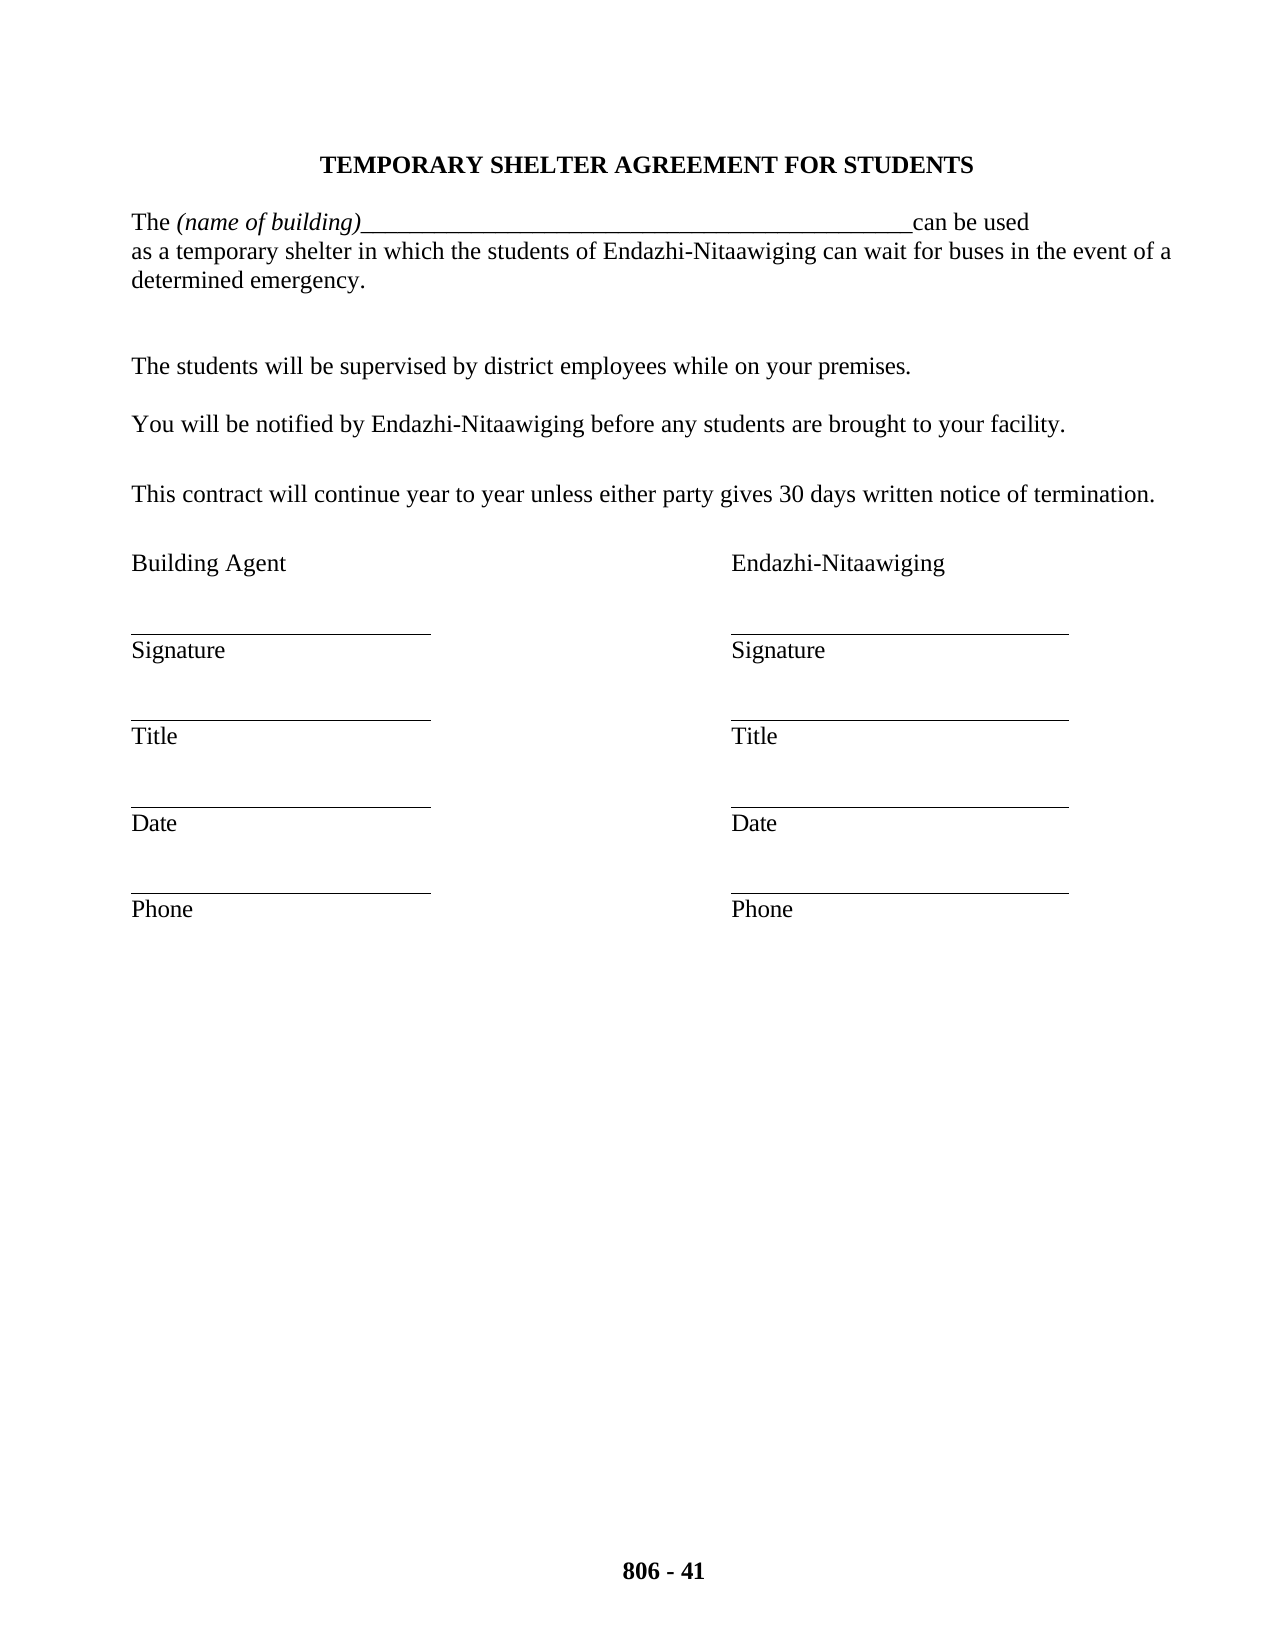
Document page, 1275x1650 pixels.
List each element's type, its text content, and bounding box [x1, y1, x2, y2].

text Signature Signature [131, 632, 1198, 664]
subtitle TEMPORARY SHELTER AGREEMENT FOR STUDENTS [272, 150, 1021, 179]
text Title Title [131, 718, 1198, 750]
text You will be notified by Endazhi-Nitaawiging before any students are brought to your facility. [131, 409, 1198, 437]
text The (name of building) can be used [131, 207, 1198, 236]
text Date Date [131, 805, 1198, 837]
text The students will be supervised by district employees while on your premises. [131, 351, 1198, 380]
text This contract will continue year to year unless either party gives 30 days written notice of termination. Building Agent Endazhi-Nitaawiging [131, 479, 1156, 577]
text as a temporary shelter in which the students of Endazhi-Nitaawiging can wait for buses in the event of a determined emergency. [131, 236, 1198, 294]
text Phone Phone [131, 891, 1198, 923]
